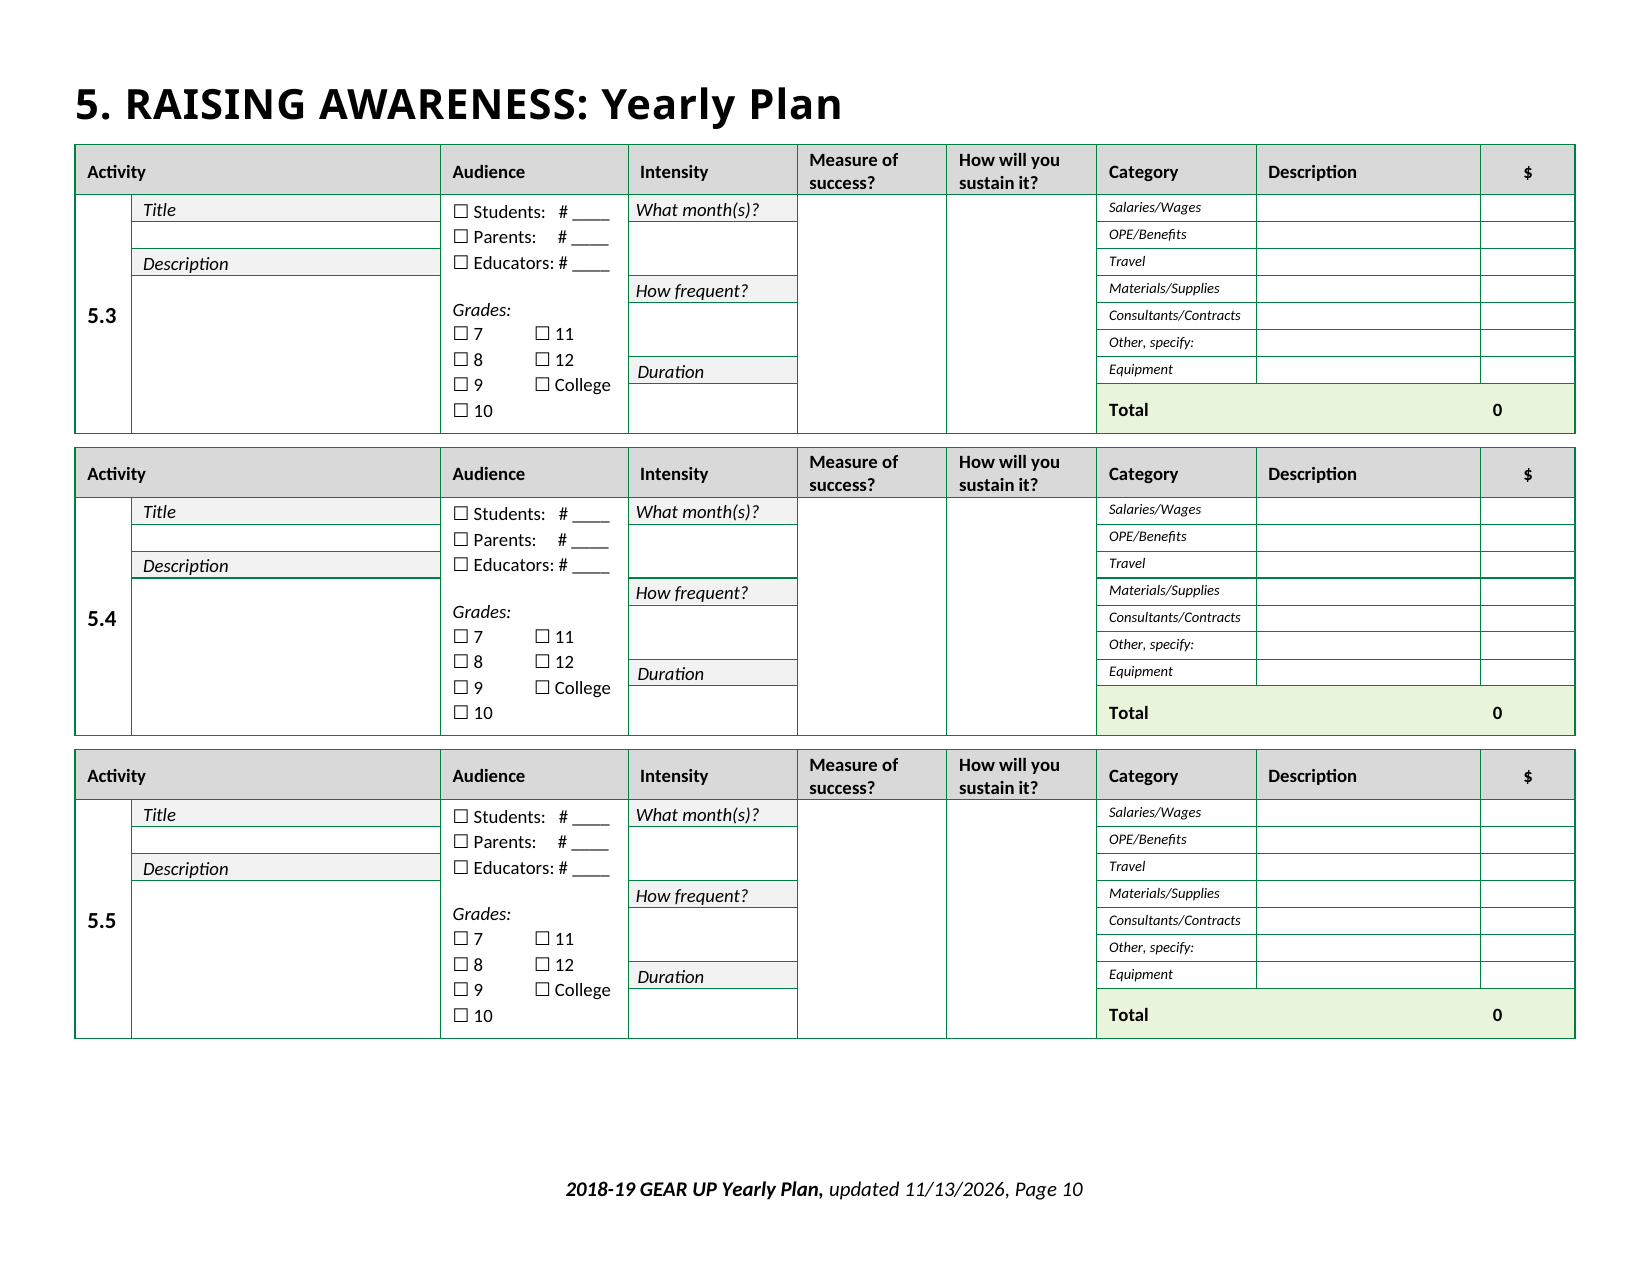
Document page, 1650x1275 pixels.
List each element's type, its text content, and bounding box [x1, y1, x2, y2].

table_cell [1257, 195, 1480, 221]
table_cell [1257, 303, 1480, 329]
table_cell [1257, 632, 1480, 658]
table_cell [629, 222, 797, 275]
table_cell Students: # ____ Parents: # ____ Educators: # ____ Grades: 7 11 8 12 9 College 10 [441, 498, 628, 735]
table_cell [629, 606, 797, 658]
table_cell [1481, 195, 1574, 221]
table_cell Salaries/Wages [1097, 498, 1256, 523]
table_cell Duration [629, 357, 797, 383]
table_cell OPE/Benefits [1097, 222, 1256, 248]
table_cell [947, 498, 1096, 735]
table_cell [629, 827, 797, 880]
table_cell [1257, 660, 1480, 685]
table_cell Consultants/Contracts [1097, 606, 1256, 631]
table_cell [441, 195, 628, 433]
table_cell [1257, 854, 1480, 880]
table_cell [1257, 498, 1480, 523]
table_cell Title [132, 195, 440, 221]
table_cell What month(s)? [629, 498, 797, 523]
table_cell Travel [1097, 552, 1256, 577]
table_header How will you sustain it? [947, 448, 1096, 497]
table_cell [132, 525, 440, 551]
table_cell What month(s)? [629, 800, 797, 826]
table_cell Total [1097, 384, 1481, 433]
table_cell Total [1097, 686, 1481, 735]
table_cell Title [132, 800, 440, 826]
table_header $ [1481, 145, 1574, 194]
table_cell [1481, 552, 1574, 577]
table_cell Description [132, 854, 440, 880]
table_header Category [1097, 145, 1256, 194]
table_cell [1481, 881, 1574, 907]
table_header Measure of success? [798, 448, 946, 497]
table_cell [1481, 908, 1574, 934]
table_header Measure of success? [798, 750, 946, 799]
table_header Measure of success? [798, 145, 946, 194]
table_cell [132, 579, 440, 735]
table_cell [629, 525, 797, 577]
table_cell 0 [1481, 686, 1574, 735]
table_cell How frequent? [629, 276, 797, 302]
table_cell [1481, 606, 1574, 631]
table_cell [1257, 827, 1480, 853]
table_cell [1257, 881, 1480, 907]
table_cell Title [132, 498, 440, 523]
table_cell Consultants/Contracts [1097, 908, 1256, 934]
table_header Category [1097, 750, 1256, 799]
table_cell [947, 195, 1096, 433]
table_cell Other, specify: [1097, 935, 1256, 961]
table_cell [1481, 632, 1574, 658]
table_cell How frequent? [629, 579, 797, 604]
table_cell [629, 303, 797, 356]
table_cell What month(s)? [629, 195, 797, 221]
table_cell OPE/Benefits [1097, 525, 1256, 551]
table_cell Materials/Supplies [1097, 276, 1256, 302]
table_cell Travel [1097, 249, 1256, 275]
table_header Audience [441, 448, 628, 497]
table_header Activity [76, 448, 440, 497]
table_cell [1481, 660, 1574, 685]
table_cell [1257, 552, 1480, 577]
table_header Description [1257, 750, 1480, 799]
table_cell [1257, 276, 1480, 302]
table_header Category [1097, 448, 1256, 497]
table_cell 0 [1481, 384, 1574, 433]
table_cell Duration [629, 962, 797, 988]
table_header Activity [76, 145, 440, 194]
table_cell [1481, 579, 1574, 604]
table_header Audience [441, 145, 628, 194]
table_cell 0 [1481, 989, 1574, 1038]
table_cell Other, specify: [1097, 632, 1256, 658]
table_cell Students: # ____ Parents: # ____ Educators: # ____ Grades: 7 11 8 12 9 College 10 [441, 800, 628, 1038]
table_header $ [1481, 750, 1574, 799]
table_cell Description [132, 552, 440, 577]
table_header How will you sustain it? [947, 750, 1096, 799]
table_cell [1257, 222, 1480, 248]
table_cell 5.3 [76, 195, 131, 433]
table_cell [1257, 579, 1480, 604]
table_cell [1481, 935, 1574, 961]
table_cell [1257, 800, 1480, 826]
table_header Description [1257, 448, 1480, 497]
table_cell Consultants/Contracts [1097, 303, 1256, 329]
table_cell Salaries/Wages [1097, 195, 1256, 221]
table_cell OPE/Benefits [1097, 827, 1256, 853]
table_cell [629, 989, 797, 1038]
table_header Intensity [629, 145, 797, 194]
table_cell [629, 908, 797, 961]
table_header Intensity [629, 750, 797, 799]
table_cell [629, 384, 797, 433]
table_cell [1481, 498, 1574, 523]
table_cell [1257, 908, 1480, 934]
table_cell [1481, 276, 1574, 302]
table_cell [947, 800, 1096, 1038]
table_cell Salaries/Wages [1097, 800, 1256, 826]
table_cell 5.5 [76, 800, 131, 1038]
table_cell [1257, 249, 1480, 275]
table_cell [1257, 935, 1480, 961]
table_cell Materials/Supplies [1097, 579, 1256, 604]
table_cell [1257, 525, 1480, 551]
table_cell [1481, 525, 1574, 551]
table_cell [1481, 827, 1574, 853]
table_cell [132, 222, 440, 248]
table_cell Equipment [1097, 660, 1256, 685]
table_cell [629, 686, 797, 735]
table_cell Equipment [1097, 962, 1256, 988]
table_cell Equipment [1097, 357, 1256, 383]
table_header $ [1481, 448, 1574, 497]
table_cell [1257, 357, 1480, 383]
table_header How will you sustain it? [947, 145, 1096, 194]
table_header Activity [76, 750, 440, 799]
table_cell Travel [1097, 854, 1256, 880]
table_cell [798, 498, 946, 735]
table_cell [1257, 962, 1480, 988]
table_cell [1481, 800, 1574, 826]
table_cell [798, 800, 946, 1038]
table_cell How frequent? [629, 881, 797, 907]
table_header Intensity [629, 448, 797, 497]
table_cell [1481, 330, 1574, 356]
table_cell [132, 881, 440, 1038]
table_header Description [1257, 145, 1480, 194]
table_cell [132, 276, 440, 433]
table_cell [1481, 249, 1574, 275]
table_cell Duration [629, 660, 797, 685]
table_cell [1481, 854, 1574, 880]
table_cell [1481, 357, 1574, 383]
table_cell [132, 827, 440, 853]
table_cell [798, 195, 946, 433]
table_cell Total [1097, 989, 1481, 1038]
table_cell [1481, 303, 1574, 329]
table_cell Description [132, 249, 440, 275]
table_cell Other, specify: [1097, 330, 1256, 356]
table_cell 5.4 [76, 498, 131, 735]
table_cell [1481, 222, 1574, 248]
table_cell Materials/Supplies [1097, 881, 1256, 907]
table_cell [1257, 606, 1480, 631]
table_cell [1481, 962, 1574, 988]
table_header Audience [441, 750, 628, 799]
table_cell [1257, 330, 1480, 356]
